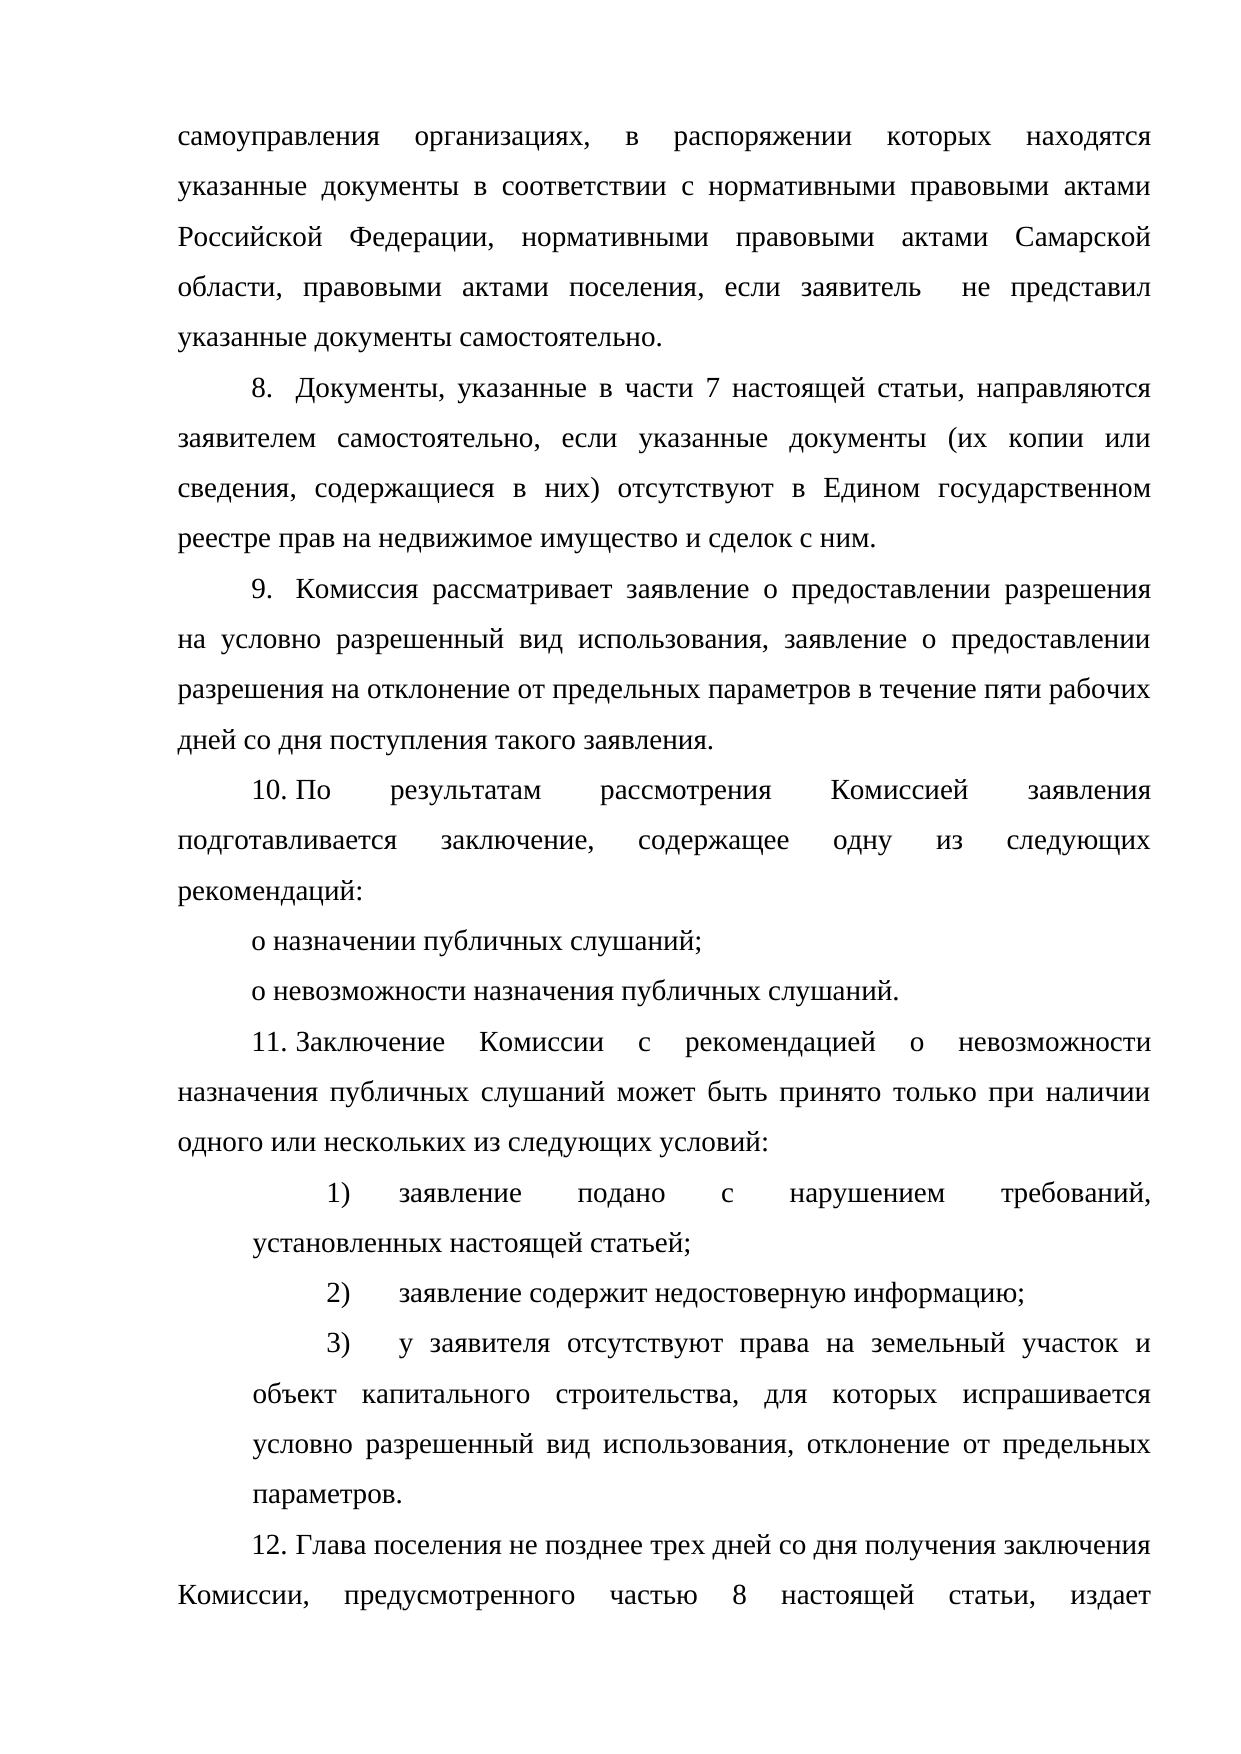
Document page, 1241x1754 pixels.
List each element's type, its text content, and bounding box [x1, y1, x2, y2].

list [177, 1527, 1152, 1611]
list заявление подано с нарушением требований, установленных настоящей статьей; [252, 1175, 1152, 1258]
list По результатам рассмотрения Комиссией заявления подготавливается заключение, содержащее одну из следующих рекомендаций: [177, 772, 1152, 906]
list у заявителя отсутствуют права на земельный участок и объект капитального строительства, для которых испрашивается условно разрешенный вид использования, отклонение от предельных параметров. [252, 1326, 1152, 1510]
text о назначении публичных слушаний; [177, 923, 1152, 957]
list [177, 118, 1152, 353]
text о невозможности назначения публичных слушаний. [177, 973, 1152, 1007]
list Комиссия рассматривает заявление о предоставлении разрешения на условно разрешенный вид использования, заявление о предоставлении разрешения на отклонение от предельных параметров в течение пяти рабочих дней со дня поступления такого заявления. [177, 571, 1152, 755]
list Документы, указанные в части 7 настоящей статьи, направляются заявителем самостоятельно, если указанные документы (их копии или сведения, содержащиеся в них) отсутствуют в Едином государственном реестре прав на недвижимое имущество и сделок с ним. [177, 370, 1152, 554]
list Заключение Комиссии с рекомендацией о невозможности назначения публичных слушаний может быть принято только при наличии одного или нескольких из следующих условий: [177, 1024, 1152, 1158]
list заявление содержит недостоверную информацию; [252, 1275, 1152, 1309]
